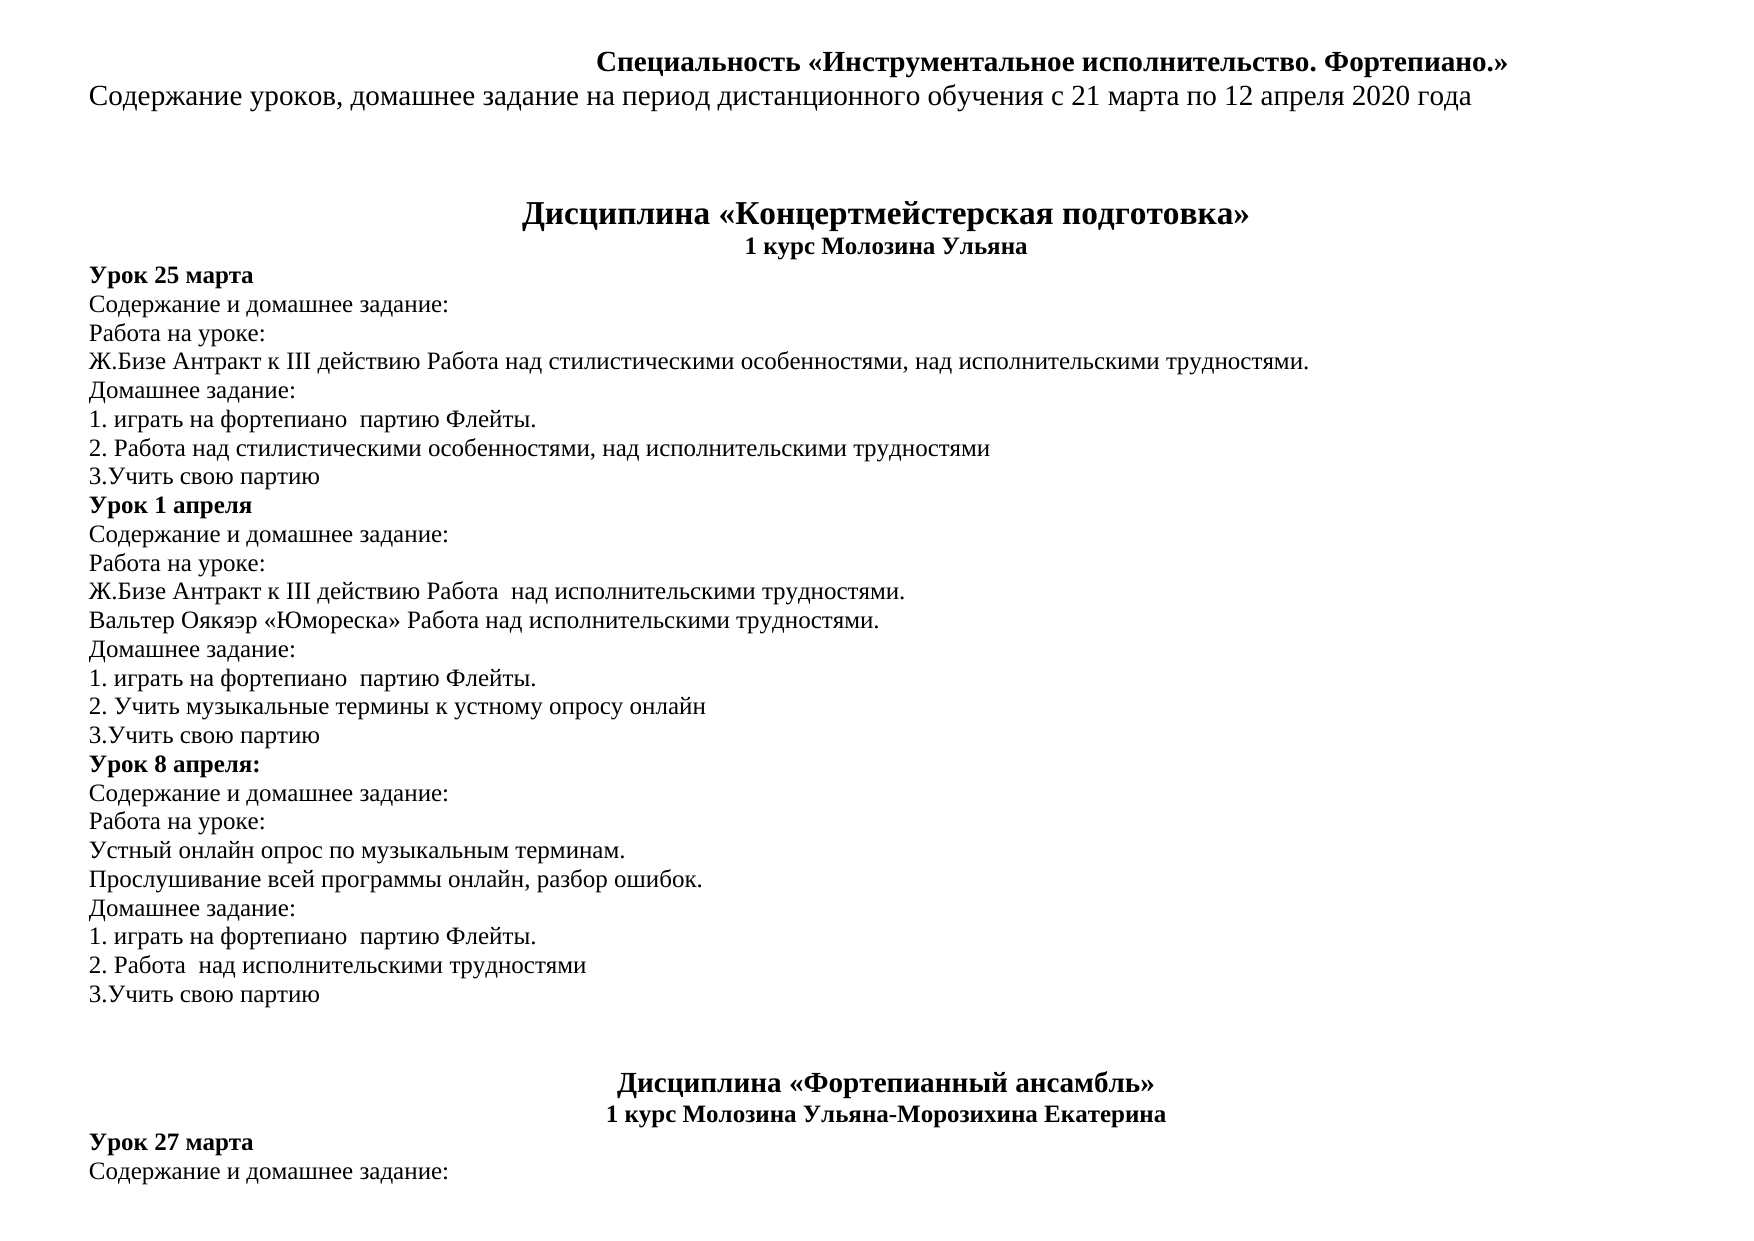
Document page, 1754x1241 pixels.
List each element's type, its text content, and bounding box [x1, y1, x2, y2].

text Домашнее задание: [89, 375, 1683, 404]
text Урок 8 апреля: [89, 749, 1683, 778]
text Домашнее задание: [89, 893, 1683, 921]
text Содержание и домашнее задание: [89, 289, 1683, 318]
text Ж.Бизе Антракт к III действию Работа над стилистическими особенностями, над исполнительскими трудностями. [89, 346, 1683, 375]
text Специальность «Инструментальное исполнительство. Фортепиано.» [89, 44, 1683, 78]
text Устный онлайн опрос по музыкальным терминам. [89, 835, 1683, 864]
text Ж.Бизе Антракт к III действию Работа над исполнительскими трудностями. [89, 576, 1683, 605]
text Прослушивание всей программы онлайн, разбор ошибок. [89, 864, 1683, 893]
text Урок 25 марта [89, 260, 1683, 289]
text Домашнее задание: [89, 634, 1683, 663]
text 3.Учить свою партию [89, 979, 1683, 1008]
text 2. Работа над исполнительскими трудностями [89, 950, 1683, 979]
text 3.Учить свою партию [89, 720, 1683, 749]
text Содержание уроков, домашнее задание на период дистанционного обучения с 21 марта по 12 апреля 2020 года [89, 78, 1683, 111]
text Содержание и домашнее задание: [89, 1156, 1683, 1185]
text Работа на уроке: [89, 806, 1683, 835]
text Работа на уроке: [89, 548, 1683, 576]
text Урок 27 марта [89, 1127, 1683, 1156]
text Вальтер Оякяэр «Юмореска» Работа над исполнительскими трудностями. [89, 605, 1683, 634]
text 1. играть на фортепиано партию Флейты. [89, 663, 1683, 691]
text Работа на уроке: [89, 318, 1683, 346]
text Урок 1 апреля [89, 490, 1683, 519]
text 3.Учить свою партию [89, 461, 1683, 490]
text 2. Работа над стилистическими особенностями, над исполнительскими трудностями [89, 433, 1683, 461]
text 1. играть на фортепиано партию Флейты. [89, 921, 1683, 950]
text 1. играть на фортепиано партию Флейты. [89, 404, 1683, 433]
text Содержание и домашнее задание: [89, 519, 1683, 548]
text Дисциплина «Фортепианный ансамбль» [89, 1065, 1683, 1099]
text Дисциплина «Концертмейстерская подготовка» [89, 193, 1683, 231]
text Содержание и домашнее задание: [89, 778, 1683, 806]
text 1 курс Молозина Ульяна [89, 231, 1683, 260]
text 1 курс Молозина Ульяна-Морозихина Екатерина [89, 1099, 1683, 1127]
text 2. Учить музыкальные термины к устному опросу онлайн [89, 691, 1683, 720]
